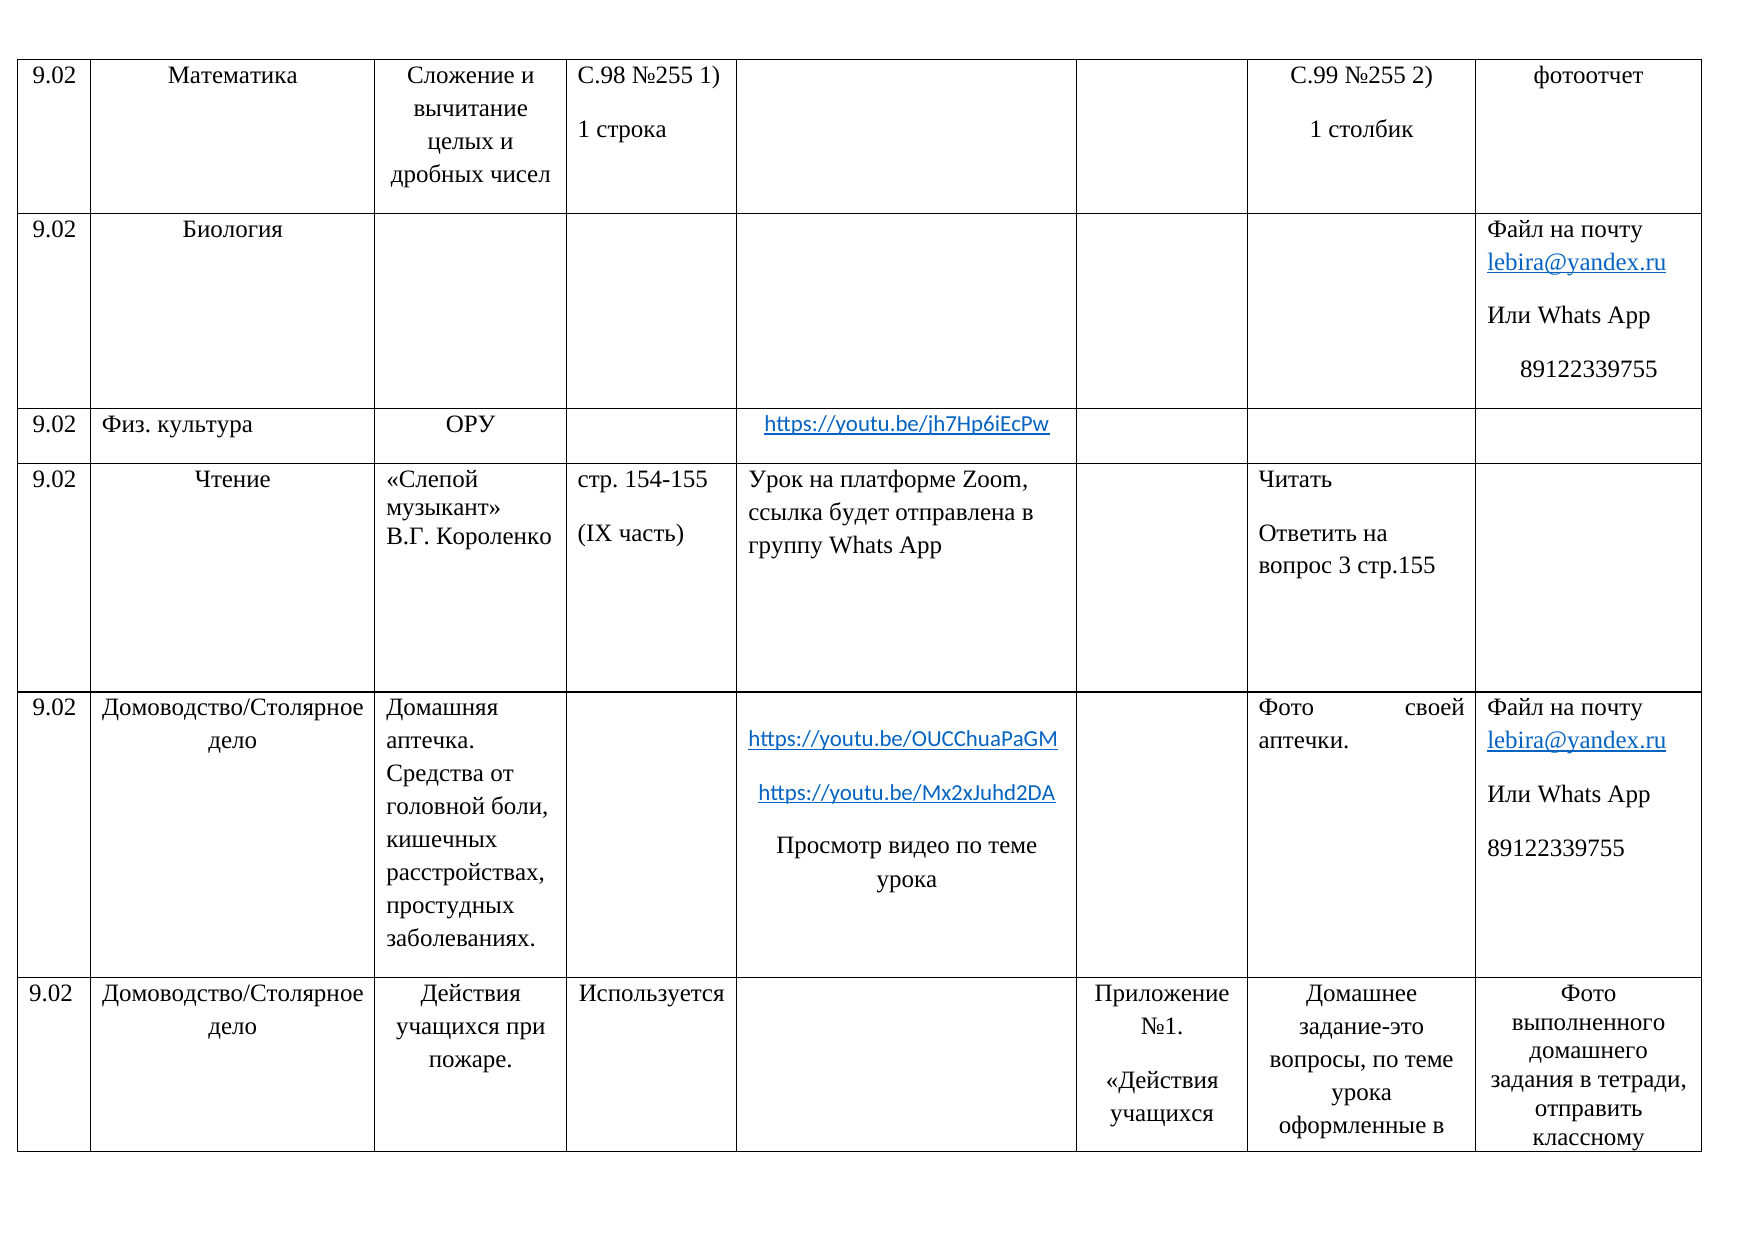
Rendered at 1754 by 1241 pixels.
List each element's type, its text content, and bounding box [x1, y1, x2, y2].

table_cell Сложение и вычитание целых и дробных чисел [375, 60, 566, 213]
table_cell [1077, 693, 1247, 977]
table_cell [1248, 978, 1475, 1151]
table_cell [1476, 409, 1701, 463]
table_cell [1077, 464, 1247, 691]
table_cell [1077, 978, 1247, 1151]
table_cell 9.02 [18, 214, 90, 408]
table_cell Домоводство/Столярное дело [91, 693, 374, 977]
table_cell [737, 978, 1076, 1151]
table_cell Файл на почту lebira@yandex.ru Или Whats App 89122339755 [1476, 214, 1701, 408]
table_cell [567, 214, 736, 408]
table_cell Используется [567, 978, 736, 1151]
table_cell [375, 978, 566, 1151]
table_cell фотоотчет [1476, 60, 1701, 213]
table_cell стр. 154-155 (IХ часть) [567, 464, 736, 691]
table_cell Фото своей аптечки. [1248, 693, 1475, 977]
table_cell [1248, 214, 1475, 408]
table_cell [1077, 409, 1247, 463]
table_cell [737, 60, 1076, 213]
table_cell [737, 214, 1076, 408]
table_cell [567, 693, 736, 977]
table_cell https://youtu.be/OUCChuaPaGM https://youtu.be/Mx2xJuhd2DA Просмотр видео по теме урока [737, 693, 1076, 977]
table_cell 9.02 [18, 978, 90, 1151]
table_cell Математика [91, 60, 374, 213]
table_cell 9.02 [18, 693, 90, 977]
table_cell [375, 214, 566, 408]
table_cell Читать Ответить на вопрос 3 стр.155 [1248, 464, 1475, 691]
table_cell Чтение [91, 464, 374, 691]
table_cell [567, 409, 736, 463]
table_cell 9.02 [18, 464, 90, 691]
table_cell [1077, 214, 1247, 408]
table_cell Урок на платформе Zoom, ссылка будет отправлена в группу Whats App [737, 464, 1076, 691]
table_cell «Слепой музыкант» В.Г. Короленко [375, 464, 566, 691]
table_cell С.99 №255 2) 1 столбик [1248, 60, 1475, 213]
table_cell Файл на почту lebira@yandex.ru Или Whats App 89122339755 [1476, 693, 1701, 977]
table_cell 9.02 [18, 409, 90, 463]
table_cell С.98 №255 1) 1 строка [567, 60, 736, 213]
table_cell [1077, 60, 1247, 213]
table_cell Домашняя аптечка. Средства от головной боли, кишечных расстройствах, простудных заболеваниях. [375, 693, 566, 977]
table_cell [91, 978, 374, 1151]
table_cell Биология [91, 214, 374, 408]
table_cell [1248, 409, 1475, 463]
table_cell https://youtu.be/jh7Hp6iEcPw [737, 409, 1076, 463]
table_cell 9.02 [18, 60, 90, 213]
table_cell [1476, 978, 1701, 1151]
table_cell ОРУ [375, 409, 566, 463]
table_cell [1476, 464, 1701, 691]
table_cell Физ. культура [91, 409, 374, 463]
